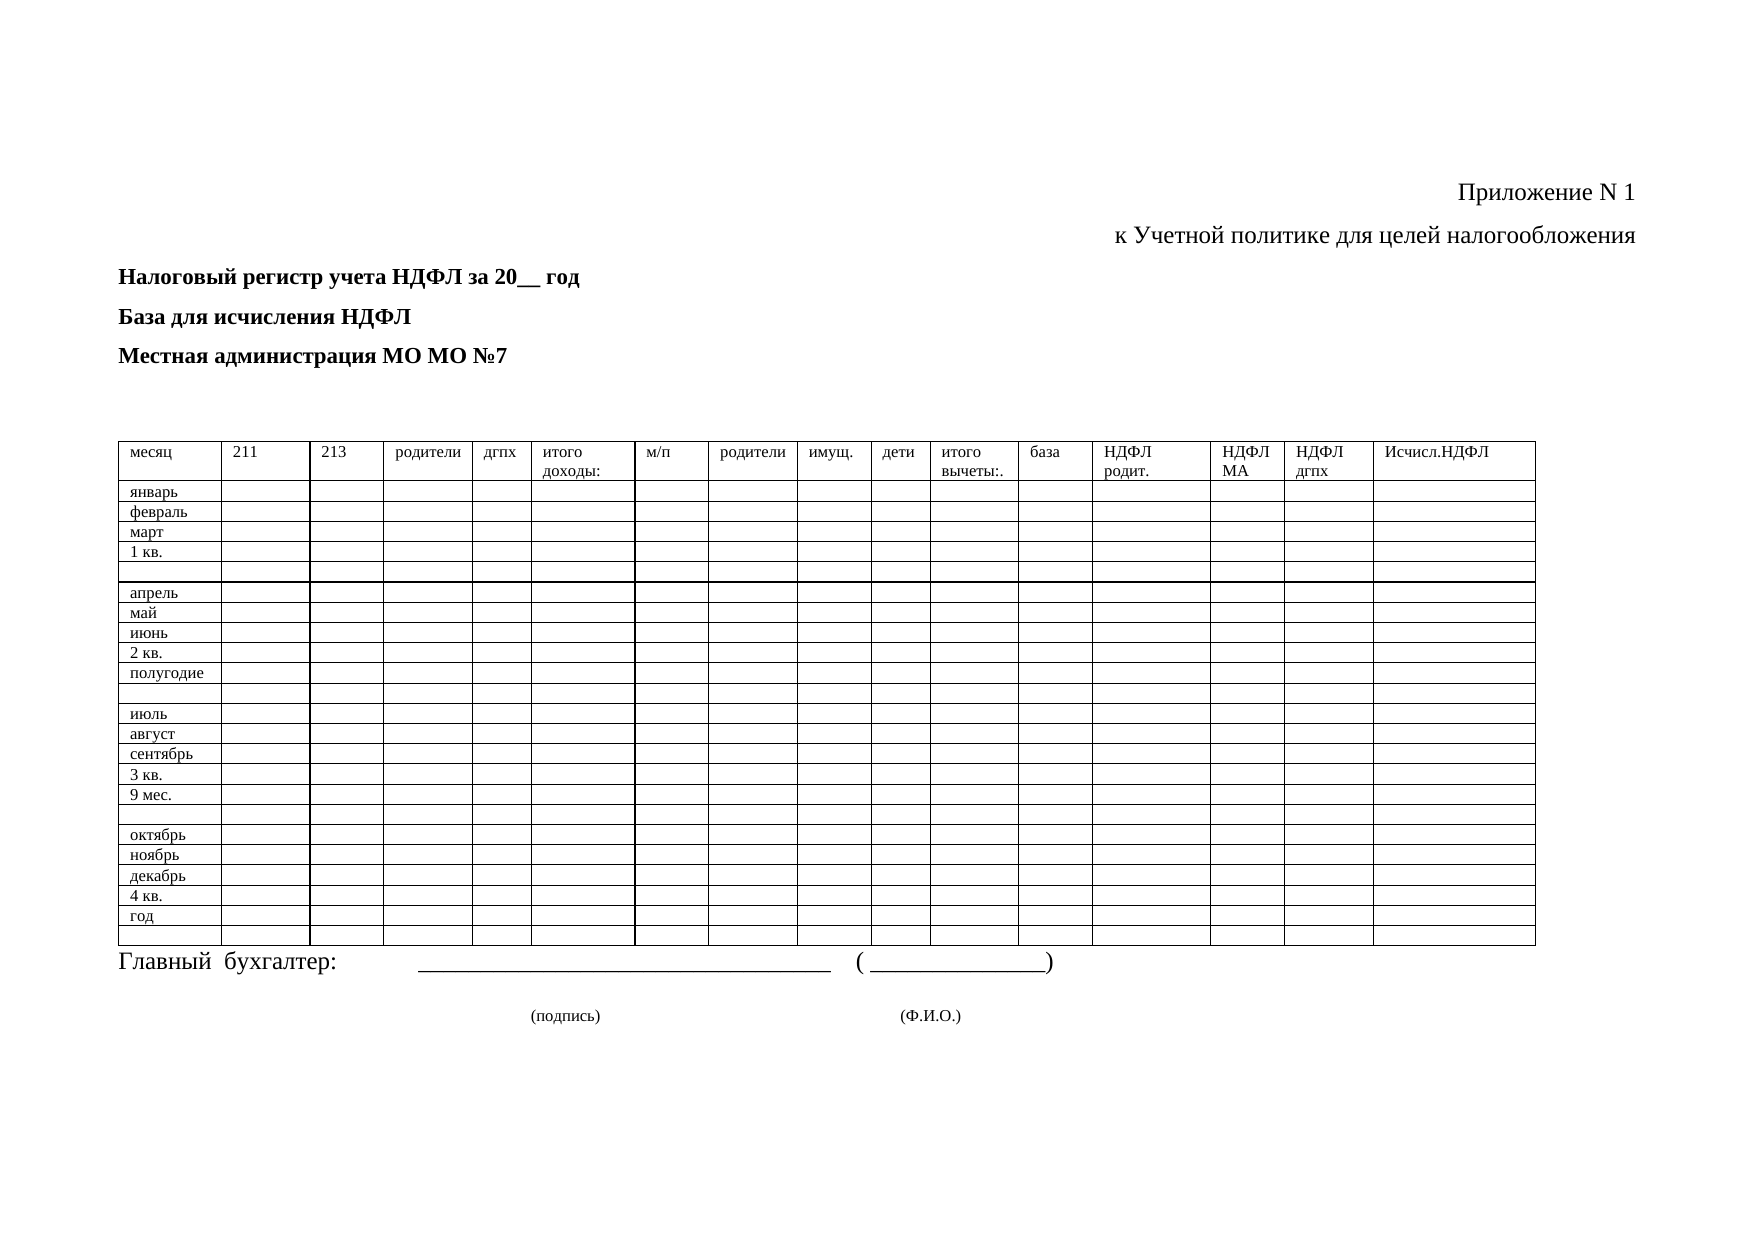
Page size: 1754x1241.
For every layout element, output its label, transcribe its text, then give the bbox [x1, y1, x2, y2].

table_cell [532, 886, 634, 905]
table_cell [384, 623, 472, 642]
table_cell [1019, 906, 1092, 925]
table_cell [473, 583, 531, 602]
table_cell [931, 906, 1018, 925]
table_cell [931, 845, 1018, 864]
table_cell [931, 704, 1018, 723]
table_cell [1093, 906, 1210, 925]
table_cell [1285, 583, 1373, 602]
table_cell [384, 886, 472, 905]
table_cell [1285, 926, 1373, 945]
table_cell [1093, 562, 1210, 581]
table_cell [1211, 562, 1284, 581]
text (подпись) (Ф.И.О.) [118, 1006, 1636, 1025]
table_cell [636, 502, 708, 521]
table_cell [384, 724, 472, 743]
table_cell [798, 643, 871, 662]
table_cell [1374, 502, 1535, 521]
table_cell [1093, 542, 1210, 561]
table_cell [931, 481, 1018, 501]
table_cell [1374, 643, 1535, 662]
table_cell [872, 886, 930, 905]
table_cell [1019, 704, 1092, 723]
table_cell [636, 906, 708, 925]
table_cell [798, 603, 871, 622]
table_cell [532, 684, 634, 703]
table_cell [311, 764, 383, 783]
table_cell [1285, 522, 1373, 541]
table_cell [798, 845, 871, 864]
table_header Исчисл.НДФЛ [1374, 442, 1535, 480]
table_cell [709, 704, 797, 723]
table_cell [1093, 502, 1210, 521]
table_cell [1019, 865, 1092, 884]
table_cell февраль [119, 502, 221, 521]
table_cell сентябрь [119, 744, 221, 763]
table_cell [1285, 704, 1373, 723]
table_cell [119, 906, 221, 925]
table_cell [532, 724, 634, 743]
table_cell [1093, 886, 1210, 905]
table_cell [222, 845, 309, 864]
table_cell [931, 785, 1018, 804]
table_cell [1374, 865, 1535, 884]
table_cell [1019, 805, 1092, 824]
table_cell [222, 684, 309, 703]
table_cell [473, 663, 531, 682]
table_cell [931, 542, 1018, 561]
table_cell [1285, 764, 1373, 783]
table_cell [473, 643, 531, 662]
table_cell [473, 623, 531, 642]
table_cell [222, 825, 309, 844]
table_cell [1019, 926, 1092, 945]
table_cell [311, 562, 383, 581]
table_cell [709, 684, 797, 703]
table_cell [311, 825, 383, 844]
table_cell [473, 481, 531, 501]
table_cell [1285, 684, 1373, 703]
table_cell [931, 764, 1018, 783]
table_cell [1019, 684, 1092, 703]
table_cell [222, 704, 309, 723]
table_cell [311, 643, 383, 662]
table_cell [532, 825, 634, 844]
table_cell [798, 684, 871, 703]
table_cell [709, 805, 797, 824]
table_cell [384, 603, 472, 622]
table_cell [1211, 502, 1284, 521]
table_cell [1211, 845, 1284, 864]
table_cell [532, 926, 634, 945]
table_cell [709, 542, 797, 561]
table_cell [532, 643, 634, 662]
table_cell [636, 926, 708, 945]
table_cell [1285, 481, 1373, 501]
table_cell [931, 663, 1018, 682]
table_cell [931, 623, 1018, 642]
text Местная администрация МО МО №7 [118, 342, 1636, 369]
table_cell [872, 603, 930, 622]
table_cell [1093, 704, 1210, 723]
table_cell [709, 663, 797, 682]
table_header база [1019, 442, 1092, 480]
table_cell [931, 522, 1018, 541]
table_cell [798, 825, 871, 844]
table_cell [311, 744, 383, 763]
table_cell [798, 704, 871, 723]
table_header месяц [119, 442, 221, 480]
table_cell [311, 603, 383, 622]
table_cell [1374, 522, 1535, 541]
table_cell май [119, 603, 221, 622]
table_header НДФЛ родит. [1093, 442, 1210, 480]
text Главный бухгалтер: _________________________________ ( ______________) [118, 946, 1636, 975]
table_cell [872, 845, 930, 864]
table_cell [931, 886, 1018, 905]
table_cell [1211, 663, 1284, 682]
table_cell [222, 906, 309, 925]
table_cell [1211, 542, 1284, 561]
table_cell [872, 663, 930, 682]
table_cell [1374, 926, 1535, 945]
table_cell [384, 542, 472, 561]
table_cell [311, 502, 383, 521]
table_cell [636, 724, 708, 743]
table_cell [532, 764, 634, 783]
table_cell [798, 623, 871, 642]
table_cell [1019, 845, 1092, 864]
table_cell [473, 704, 531, 723]
table_cell [532, 502, 634, 521]
table_cell [384, 663, 472, 682]
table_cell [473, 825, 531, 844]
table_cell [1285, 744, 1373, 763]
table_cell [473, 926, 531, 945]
table_cell [532, 583, 634, 602]
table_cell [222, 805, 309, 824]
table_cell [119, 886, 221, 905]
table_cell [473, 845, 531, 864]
table_cell [311, 663, 383, 682]
table_cell [1093, 724, 1210, 743]
table_header родители [709, 442, 797, 480]
table_cell [931, 724, 1018, 743]
table_cell январь [119, 481, 221, 501]
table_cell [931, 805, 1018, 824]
table_cell [872, 623, 930, 642]
table_cell [1093, 663, 1210, 682]
table_cell [1374, 603, 1535, 622]
table_cell [473, 603, 531, 622]
table_cell [1211, 704, 1284, 723]
table_cell [222, 583, 309, 602]
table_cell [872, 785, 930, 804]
table_header итого вычеты:. [931, 442, 1018, 480]
table_cell [872, 583, 930, 602]
table_cell [532, 522, 634, 541]
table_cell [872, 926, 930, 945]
table_cell [709, 643, 797, 662]
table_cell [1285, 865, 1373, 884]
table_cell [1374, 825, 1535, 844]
table_cell [798, 724, 871, 743]
table_cell [872, 542, 930, 561]
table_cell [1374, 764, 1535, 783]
table_cell [636, 704, 708, 723]
table_header м/п [636, 442, 708, 480]
table_cell [311, 583, 383, 602]
table_cell [473, 562, 531, 581]
table_cell [222, 522, 309, 541]
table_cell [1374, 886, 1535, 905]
table_cell [1285, 502, 1373, 521]
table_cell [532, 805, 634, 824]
table_header итого доходы: [532, 442, 634, 480]
table_cell [1211, 522, 1284, 541]
table_cell [1285, 663, 1373, 682]
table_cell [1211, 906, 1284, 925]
table_cell [1093, 583, 1210, 602]
table_cell [384, 502, 472, 521]
table_cell [872, 522, 930, 541]
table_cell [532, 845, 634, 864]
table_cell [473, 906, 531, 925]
table_cell [1019, 562, 1092, 581]
table_cell [709, 623, 797, 642]
table_cell [473, 542, 531, 561]
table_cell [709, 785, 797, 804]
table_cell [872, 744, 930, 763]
table_cell [532, 623, 634, 642]
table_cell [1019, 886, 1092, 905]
table_cell [222, 481, 309, 501]
table_header 213 [311, 442, 383, 480]
table_cell март [119, 522, 221, 541]
table_cell [872, 643, 930, 662]
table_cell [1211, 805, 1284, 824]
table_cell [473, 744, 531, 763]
table_header 211 [222, 442, 309, 480]
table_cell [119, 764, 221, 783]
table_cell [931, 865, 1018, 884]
table_cell [1019, 502, 1092, 521]
table_cell [798, 663, 871, 682]
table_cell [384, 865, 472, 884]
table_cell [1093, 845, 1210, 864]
table_cell [222, 643, 309, 662]
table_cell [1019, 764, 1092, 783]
table_cell [119, 684, 221, 703]
table_cell [1093, 522, 1210, 541]
table_cell [1285, 724, 1373, 743]
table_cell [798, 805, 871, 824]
table_cell [222, 663, 309, 682]
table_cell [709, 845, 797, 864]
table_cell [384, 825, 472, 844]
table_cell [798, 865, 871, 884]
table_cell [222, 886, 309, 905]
table_cell [222, 744, 309, 763]
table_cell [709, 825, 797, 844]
table_cell [222, 603, 309, 622]
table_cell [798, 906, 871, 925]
table_cell [384, 522, 472, 541]
table_header дгпх [473, 442, 531, 480]
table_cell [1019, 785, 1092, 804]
table_cell [636, 583, 708, 602]
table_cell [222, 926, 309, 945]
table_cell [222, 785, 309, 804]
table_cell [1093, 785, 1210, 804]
table_cell [1211, 623, 1284, 642]
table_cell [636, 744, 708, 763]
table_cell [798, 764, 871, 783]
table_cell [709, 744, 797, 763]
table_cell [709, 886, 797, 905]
table_cell [1374, 562, 1535, 581]
table_cell [1019, 542, 1092, 561]
table_cell [872, 704, 930, 723]
table_cell [1093, 623, 1210, 642]
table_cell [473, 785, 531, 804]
table_cell [1285, 603, 1373, 622]
table_cell [872, 481, 930, 501]
table_cell [222, 562, 309, 581]
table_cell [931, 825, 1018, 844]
table_cell [931, 684, 1018, 703]
table_cell [798, 562, 871, 581]
table_cell [384, 704, 472, 723]
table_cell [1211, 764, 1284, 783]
table_cell [1019, 603, 1092, 622]
table_cell [636, 684, 708, 703]
table_cell [798, 502, 871, 521]
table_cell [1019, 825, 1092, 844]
table_cell [384, 583, 472, 602]
table_cell [1019, 522, 1092, 541]
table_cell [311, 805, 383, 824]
table_cell [709, 502, 797, 521]
table_cell [1019, 663, 1092, 682]
table_cell [798, 583, 871, 602]
table_cell [473, 502, 531, 521]
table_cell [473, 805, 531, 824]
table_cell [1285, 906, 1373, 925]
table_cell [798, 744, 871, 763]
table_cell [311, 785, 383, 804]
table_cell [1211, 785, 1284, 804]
table_cell [636, 542, 708, 561]
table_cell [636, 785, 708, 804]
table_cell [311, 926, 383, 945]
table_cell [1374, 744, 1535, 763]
table_cell [1019, 724, 1092, 743]
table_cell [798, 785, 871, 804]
table_cell август [119, 724, 221, 743]
table_cell [1211, 481, 1284, 501]
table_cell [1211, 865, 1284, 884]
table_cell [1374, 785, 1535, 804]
table_cell [1019, 481, 1092, 501]
table_cell [931, 583, 1018, 602]
table_cell [473, 684, 531, 703]
table_cell [222, 623, 309, 642]
table_cell [532, 603, 634, 622]
text Налоговый регистр учета НДФЛ за 20__ год [118, 263, 1636, 290]
table_cell [709, 522, 797, 541]
table_cell [1285, 623, 1373, 642]
table_cell [1374, 684, 1535, 703]
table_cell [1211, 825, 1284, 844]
table_cell [532, 481, 634, 501]
table_cell [532, 542, 634, 561]
table_cell апрель [119, 583, 221, 602]
table_cell июль [119, 704, 221, 723]
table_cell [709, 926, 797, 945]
table_cell [872, 562, 930, 581]
text к Учетной политике для целей налогообложения [118, 220, 1636, 249]
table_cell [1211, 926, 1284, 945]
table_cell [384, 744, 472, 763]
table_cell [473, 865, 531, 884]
table_cell [798, 481, 871, 501]
table_cell [532, 704, 634, 723]
table_header родители [384, 442, 472, 480]
table_cell [384, 643, 472, 662]
table_cell [1019, 623, 1092, 642]
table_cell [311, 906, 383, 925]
table_cell [1211, 583, 1284, 602]
table_cell [473, 522, 531, 541]
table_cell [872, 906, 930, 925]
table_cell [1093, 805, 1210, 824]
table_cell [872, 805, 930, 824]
table_cell [931, 502, 1018, 521]
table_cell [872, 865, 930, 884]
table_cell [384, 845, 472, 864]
table_cell [1093, 643, 1210, 662]
table_cell [222, 502, 309, 521]
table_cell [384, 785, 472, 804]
table_cell [1211, 684, 1284, 703]
table_cell [532, 562, 634, 581]
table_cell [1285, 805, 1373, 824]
table_cell [636, 603, 708, 622]
table_cell [872, 724, 930, 743]
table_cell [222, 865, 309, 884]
table_cell [1285, 542, 1373, 561]
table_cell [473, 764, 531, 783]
table_cell [636, 481, 708, 501]
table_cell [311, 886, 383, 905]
table_header НДФЛ дгпх [1285, 442, 1373, 480]
table_cell [1019, 583, 1092, 602]
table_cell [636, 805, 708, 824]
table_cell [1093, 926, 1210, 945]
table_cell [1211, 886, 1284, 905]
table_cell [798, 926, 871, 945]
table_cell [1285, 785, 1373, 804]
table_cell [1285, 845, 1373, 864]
table_cell [311, 684, 383, 703]
table_cell [636, 562, 708, 581]
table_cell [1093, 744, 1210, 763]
table_cell [1093, 684, 1210, 703]
table_cell [636, 643, 708, 662]
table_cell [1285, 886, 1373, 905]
table_cell [1285, 643, 1373, 662]
table_cell [636, 522, 708, 541]
table_cell [1374, 542, 1535, 561]
table_cell [311, 724, 383, 743]
table_cell [1374, 663, 1535, 682]
table_cell [311, 704, 383, 723]
table_cell [222, 542, 309, 561]
table_cell [872, 502, 930, 521]
table_cell [1374, 623, 1535, 642]
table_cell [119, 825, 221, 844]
table_cell [1285, 562, 1373, 581]
table_cell [1211, 603, 1284, 622]
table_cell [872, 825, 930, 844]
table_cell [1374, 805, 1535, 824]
table_cell [311, 522, 383, 541]
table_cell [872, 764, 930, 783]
table_cell [384, 684, 472, 703]
table_cell июнь [119, 623, 221, 642]
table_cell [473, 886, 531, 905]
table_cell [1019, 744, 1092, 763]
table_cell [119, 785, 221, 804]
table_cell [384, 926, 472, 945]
table_cell [1374, 583, 1535, 602]
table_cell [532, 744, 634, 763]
table_cell [636, 623, 708, 642]
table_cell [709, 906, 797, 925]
table_header дети [872, 442, 930, 480]
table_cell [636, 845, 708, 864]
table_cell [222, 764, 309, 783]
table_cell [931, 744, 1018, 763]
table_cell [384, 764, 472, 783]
table_cell [1093, 481, 1210, 501]
table_cell [1211, 643, 1284, 662]
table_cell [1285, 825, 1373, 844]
table_cell [709, 481, 797, 501]
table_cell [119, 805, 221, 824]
table_cell [709, 724, 797, 743]
table_cell [384, 562, 472, 581]
table_header НДФЛ МА [1211, 442, 1284, 480]
table_cell [1093, 603, 1210, 622]
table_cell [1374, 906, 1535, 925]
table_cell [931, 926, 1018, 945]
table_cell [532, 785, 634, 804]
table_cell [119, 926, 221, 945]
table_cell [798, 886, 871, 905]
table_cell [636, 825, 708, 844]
table_cell [931, 603, 1018, 622]
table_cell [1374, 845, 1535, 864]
table_cell [872, 684, 930, 703]
table_header имущ. [798, 442, 871, 480]
text Приложение N 1 [118, 177, 1636, 206]
table_cell [119, 562, 221, 581]
table_cell 1 кв. [119, 542, 221, 561]
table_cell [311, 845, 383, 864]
table_cell [222, 724, 309, 743]
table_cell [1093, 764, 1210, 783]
table_cell [311, 542, 383, 561]
table_cell [1374, 481, 1535, 501]
table_cell полугодие [119, 663, 221, 682]
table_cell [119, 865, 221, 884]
table_cell [709, 603, 797, 622]
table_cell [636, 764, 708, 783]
table_cell [311, 623, 383, 642]
table_cell [473, 724, 531, 743]
table_cell [798, 542, 871, 561]
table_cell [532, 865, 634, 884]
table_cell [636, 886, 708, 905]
table_cell [931, 562, 1018, 581]
table_cell [532, 663, 634, 682]
table_cell [384, 481, 472, 501]
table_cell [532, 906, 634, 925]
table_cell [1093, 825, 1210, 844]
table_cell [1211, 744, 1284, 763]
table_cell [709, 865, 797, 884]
table_cell [311, 481, 383, 501]
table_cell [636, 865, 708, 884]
table_cell [798, 522, 871, 541]
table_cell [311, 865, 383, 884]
table_cell [709, 583, 797, 602]
table_cell [1019, 643, 1092, 662]
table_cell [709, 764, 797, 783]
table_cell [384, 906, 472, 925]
table_cell [1374, 724, 1535, 743]
table_cell [636, 663, 708, 682]
table_cell 2 кв. [119, 643, 221, 662]
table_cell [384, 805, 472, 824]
table_cell [931, 643, 1018, 662]
table_cell [1374, 704, 1535, 723]
text База для исчисления НДФЛ [118, 303, 1636, 329]
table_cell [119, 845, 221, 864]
table_cell [1211, 724, 1284, 743]
table_cell [709, 562, 797, 581]
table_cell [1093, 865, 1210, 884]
